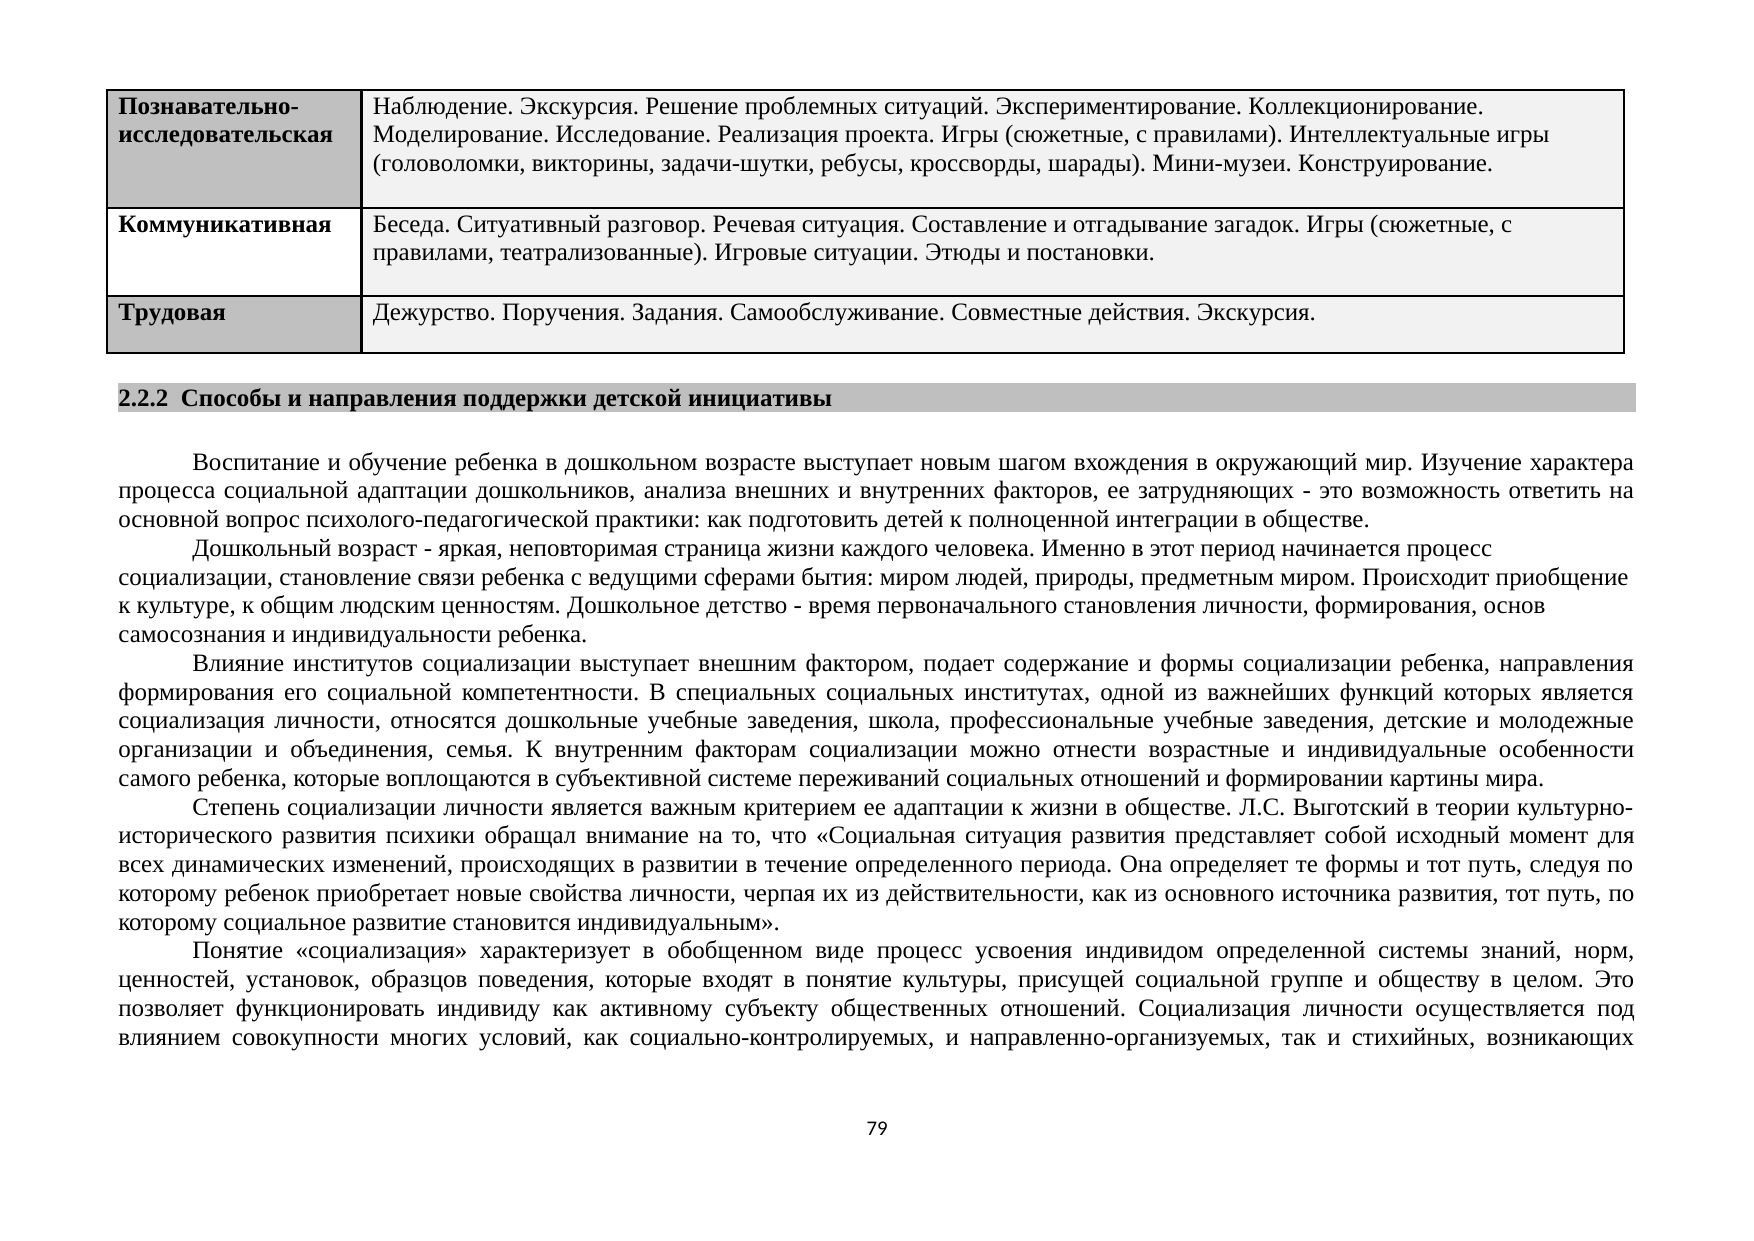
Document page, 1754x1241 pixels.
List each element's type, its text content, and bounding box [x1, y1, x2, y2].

text 2.2.2 Способы и направления поддержки детской инициативы [118, 383, 1636, 412]
table_cell Коммуникативная [108, 209, 360, 295]
table_cell Дежурство. Поручения. Задания. Самообслуживание. Совместные действия. Экскурсия. [363, 297, 1623, 352]
table_cell Познавательно-исследовательская [108, 91, 360, 207]
text Влияние институтов социализации выступает внешним фактором, подает содержание и формы социализации ребенка, направления формирования его социальной компетентности. В специальных социальных институтах, одной из важнейших функций которых является социализация личности, относятся дошкольные учебные заведения, школа, профессиональные учебные заведения, детские и молодежные организации и объединения, семья. К внутренним факторам социализации можно отнести возрастные и индивидуальные особенности самого ребенка, которые воплощаются в субъективной системе переживаний социальных отношений и формировании картины мира. [118, 648, 1636, 792]
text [118, 936, 1636, 1051]
text Дошкольный возраст - яркая, неповторимая страница жизни каждого человека. Именно в этот период начинается процесс социализации, становление связи ребенка с ведущими сферами бытия: миром людей, природы, предметным миром. Происходит приобщение к культуре, к общим людским ценностям. Дошкольное детство - время первоначального становления личности, формирования, основ самосознания и индивидуальности ребенка. [118, 533, 1636, 648]
table_cell Наблюдение. Экскурсия. Решение проблемных ситуаций. Экспериментирование. Коллекционирование. Моделирование. Исследование. Реализация проекта. Игры (сюжетные, с правилами). Интеллектуальные игры (головоломки, викторины, задачи-шутки, ребусы, кроссворды, шарады). Мини-музеи. Конструирование. [363, 91, 1623, 207]
table_cell Беседа. Ситуативный разговор. Речевая ситуация. Составление и отгадывание загадок. Игры (сюжетные, с правилами, театрализованные). Игровые ситуации. Этюды и постановки. [363, 209, 1623, 295]
text Воспитание и обучение ребенка в дошкольном возрасте выступает новым шагом вхождения в окружающий мир. Изучение характера процесса социальной адаптации дошкольников, анализа внешних и внутренних факторов, ее затрудняющих - это возможность ответить на основной вопрос психолого-педагогической практики: как подготовить детей к полноценной интеграции в обществе. [118, 447, 1636, 533]
table_cell Трудовая [108, 297, 360, 352]
text Степень социализации личности является важным критерием ее адаптации к жизни в обществе. Л.С. Выготский в теории культурно-исторического развития психики обращал внимание на то, что «Социальная ситуация развития представляет собой исходный момент для всех динамических изменений, происходящих в развитии в течение определенного периода. Она определяет те формы и тот путь, следуя по которому ребенок приобретает новые свойства личности, черпая их из действительности, как из основного источника развития, тот путь, по которому социальное развитие становится индивидуальным». [118, 792, 1636, 936]
